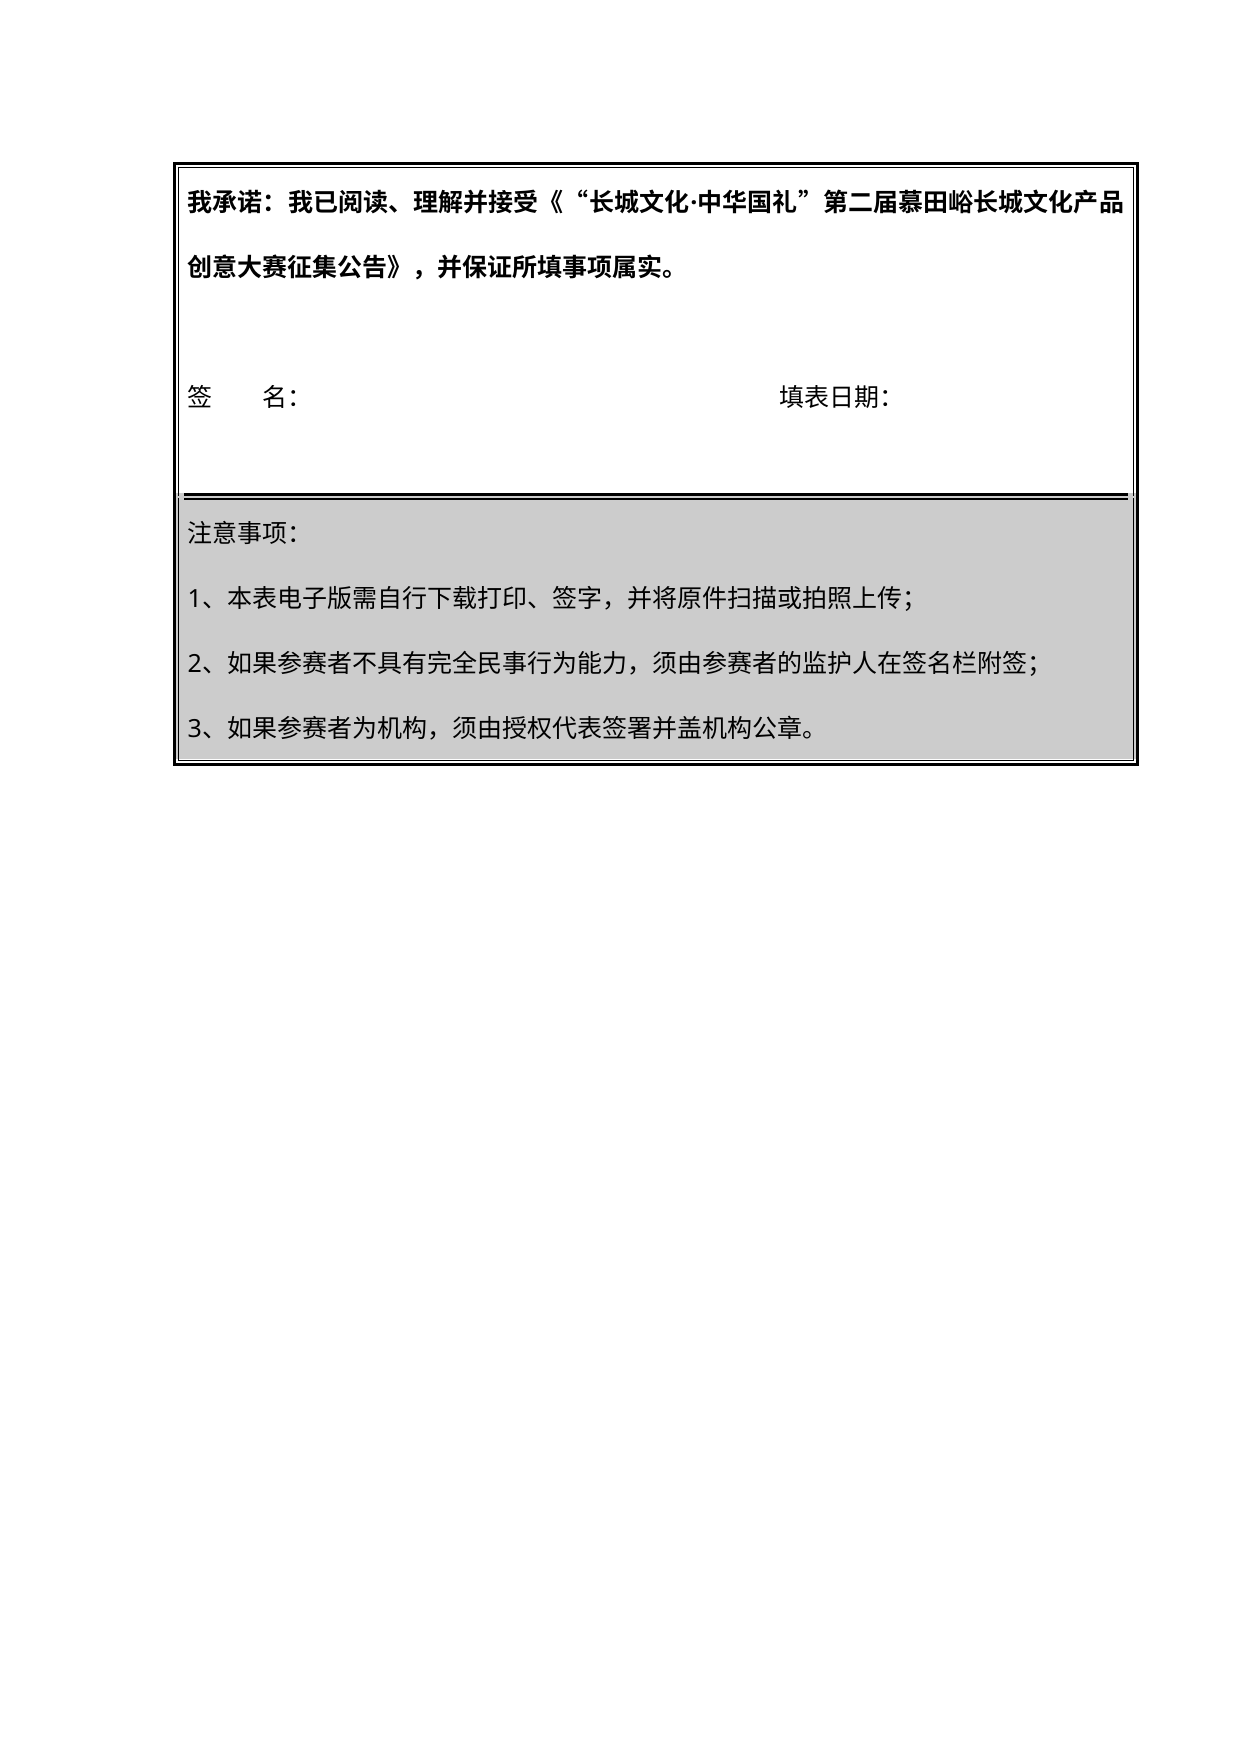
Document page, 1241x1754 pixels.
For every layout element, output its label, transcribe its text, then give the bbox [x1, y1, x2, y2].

table_cell 注意事项： 1、本表电子版需自行下载打印、签字，并将原件扫描或拍照上传； 2、如果参赛者不具有完全民事行为能力，须由参赛者的监护人在签名栏附签； 3、如果参赛者为机构，须由授权代表签署并盖机构公章。 [176, 493, 1136, 759]
table_cell 我承诺：我已阅读、理解并接受《“长城文化·中华国礼”第二届慕田峪长城文化产品创意大赛征集公告》，并保证所填事项属实。 签 名： 填表日期： [179, 168, 1133, 493]
